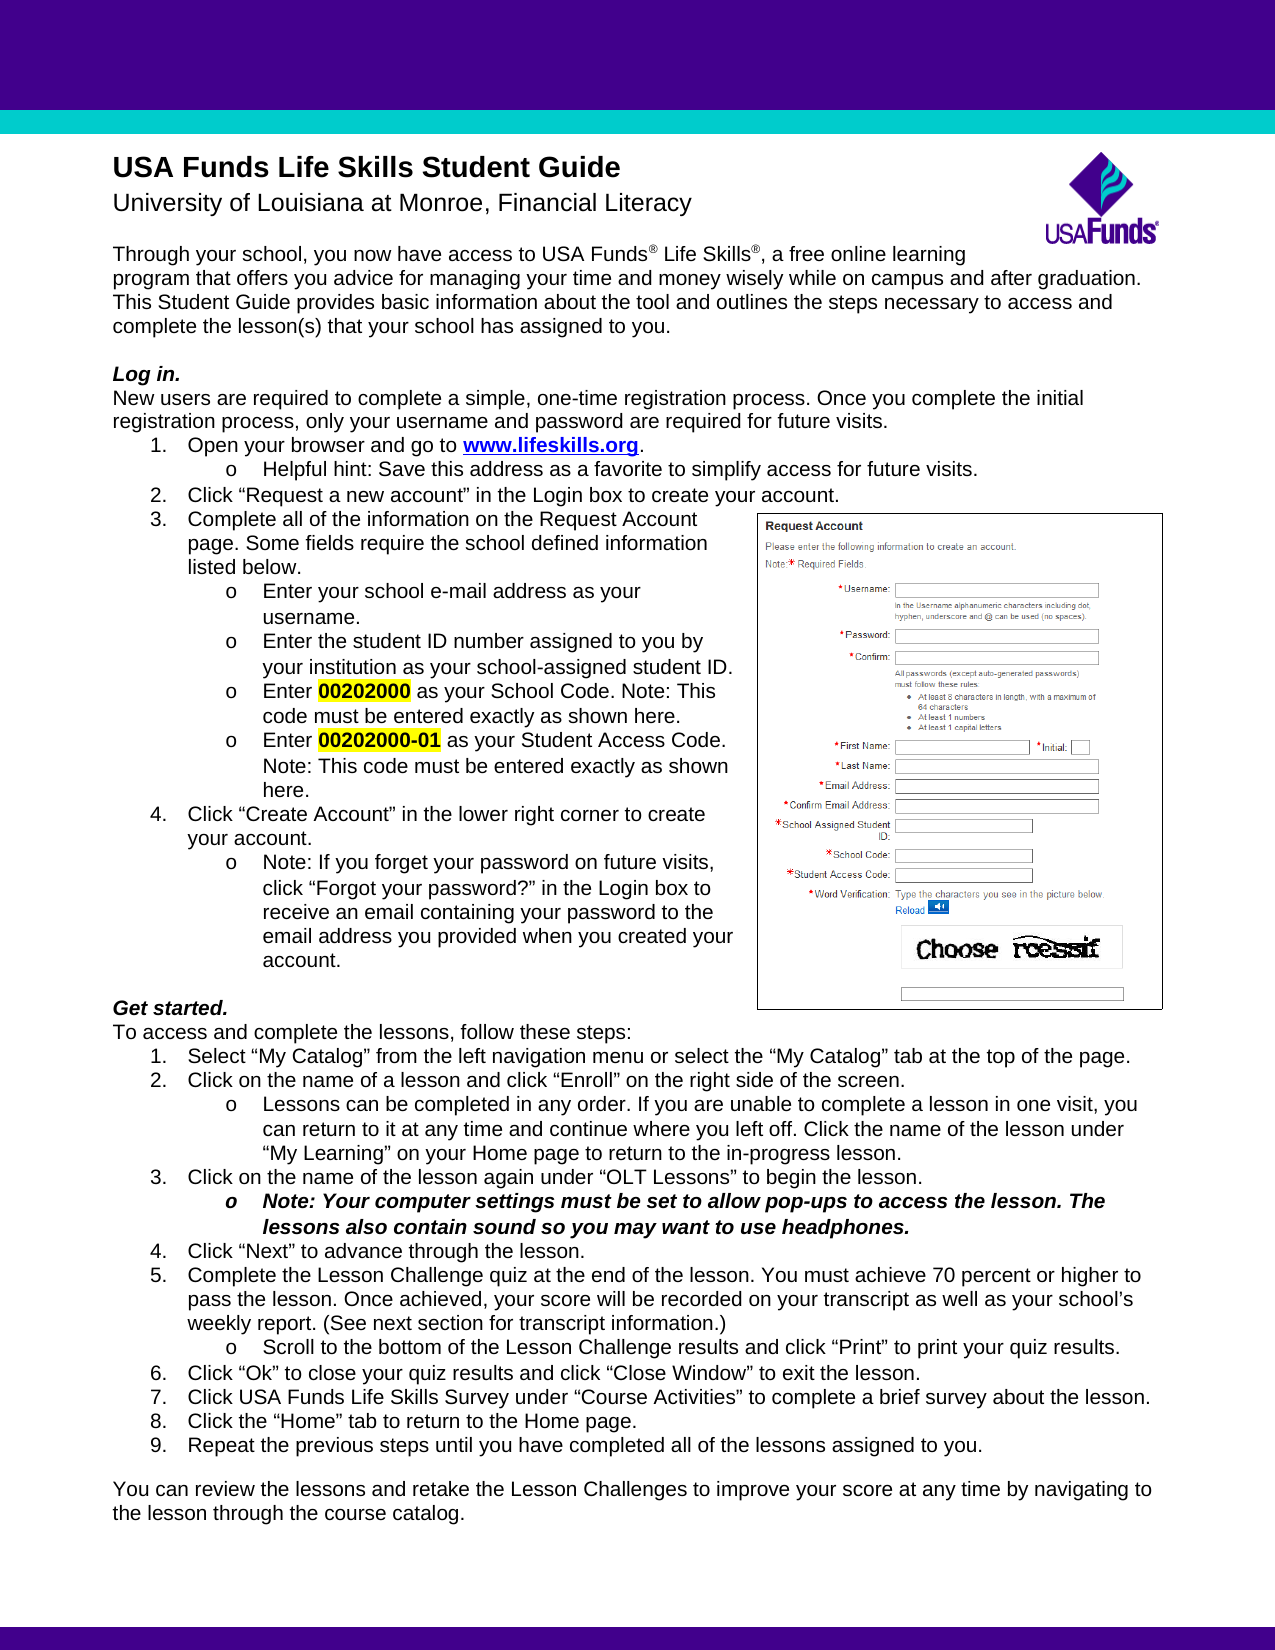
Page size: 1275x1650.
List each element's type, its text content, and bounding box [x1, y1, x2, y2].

list Lessons can be completed in any order. If you are unable to complete a lesson in one visit, you can return to it at any time and continue where you left off. Click the name of the lesson under “My Learning” on your Home page to return to the in-progress lesson. [225, 1091, 1162, 1165]
list Complete the Lesson Challenge quiz at the end of the lesson. You must achieve 70 percent or higher to pass the lesson. Once achieved, your score will be recorded on your transcript as well as your school’s weekly report. (See next section for transcript information.) [150, 1263, 1162, 1335]
list Helpful hint: Save this address as a favorite to simplify access for future visits. [225, 457, 1162, 483]
list Click USA Funds Life Skills Survey under “Course Activities” to complete a brief survey about the lesson. [150, 1384, 1162, 1408]
text Through your school, you now have access to USA Funds® Life Skills®, a free online learning program that offers you advice for managing your time and money wisely while on campus and after graduation. This Student Guide provides basic information about the tool and outlines the steps necessary to access and complete the lesson(s) that your school has assigned to you. [112, 242, 1162, 337]
list Click “Ok” to close your quiz results and click “Close Window” to exit the lesson. [150, 1361, 1162, 1384]
list Enter the student ID number assigned to you by your institution as your school-assigned student ID. [225, 629, 757, 678]
list Enter your school e-mail address as your username. [225, 579, 757, 629]
text To access and complete the lessons, follow these steps: [112, 1019, 1162, 1043]
list Open your browser and go to www.lifeskills.org. [150, 433, 1162, 457]
list Enter as your Student Access Code. Note: This code must be entered exactly as shown here. [225, 728, 757, 802]
list Click on the name of a lesson and click “Enroll” on the right side of the screen. [150, 1067, 1162, 1091]
list Select “My Catalog” from the left navigation menu or select the “My Catalog” tab at the top of the page. [150, 1043, 1162, 1067]
list Click on the name of the lesson again under “OLT Lessons” to begin the lesson. [150, 1165, 1162, 1189]
list Click “Request a new account” in the Login box to create your account. [150, 483, 1162, 507]
text USA Funds Life Skills Student Guide , Financial Literacy [112, 150, 1162, 217]
list Scroll to the bottom of the Lesson Challenge results and click “Print” to print your quiz results. [225, 1335, 1162, 1361]
list Repeat the previous steps until you have completed all of the lessons assigned to you. [150, 1432, 1162, 1456]
list Click “Next” to advance through the lesson. [150, 1239, 1162, 1263]
picture [758, 514, 1162, 1009]
list Click “Create Account” in the lower right corner to create your account. [150, 802, 757, 850]
text You can review the lessons and retake the Lesson Challenges to improve your score at any time by navigating to the lesson through the course catalog. [112, 1477, 1162, 1525]
text Log in. New users are required to complete a simple, one-time registration process. Once you complete the initial registration process, only your username and password are required for future visits. [112, 361, 1162, 433]
list Click the “Home” tab to return to the Home page. [150, 1408, 1162, 1432]
list Get started. [112, 996, 1162, 1019]
list Enter as your School Code. Note: This code must be entered exactly as shown here. [225, 678, 757, 728]
list Complete all of the information on the Request Account page. Some fields require the school defined information listed below. [150, 507, 1162, 579]
list Note: Your computer settings must be set to allow pop-ups to access the lesson. The lessons also contain sound so you may want to use headphones. [225, 1189, 1162, 1239]
list Note: If you forget your password on future visits, click “Forgot your password?” in the Login box to receive an email containing your password to the email address you provided when you created your account. [225, 850, 757, 972]
picture [1046, 152, 1159, 244]
